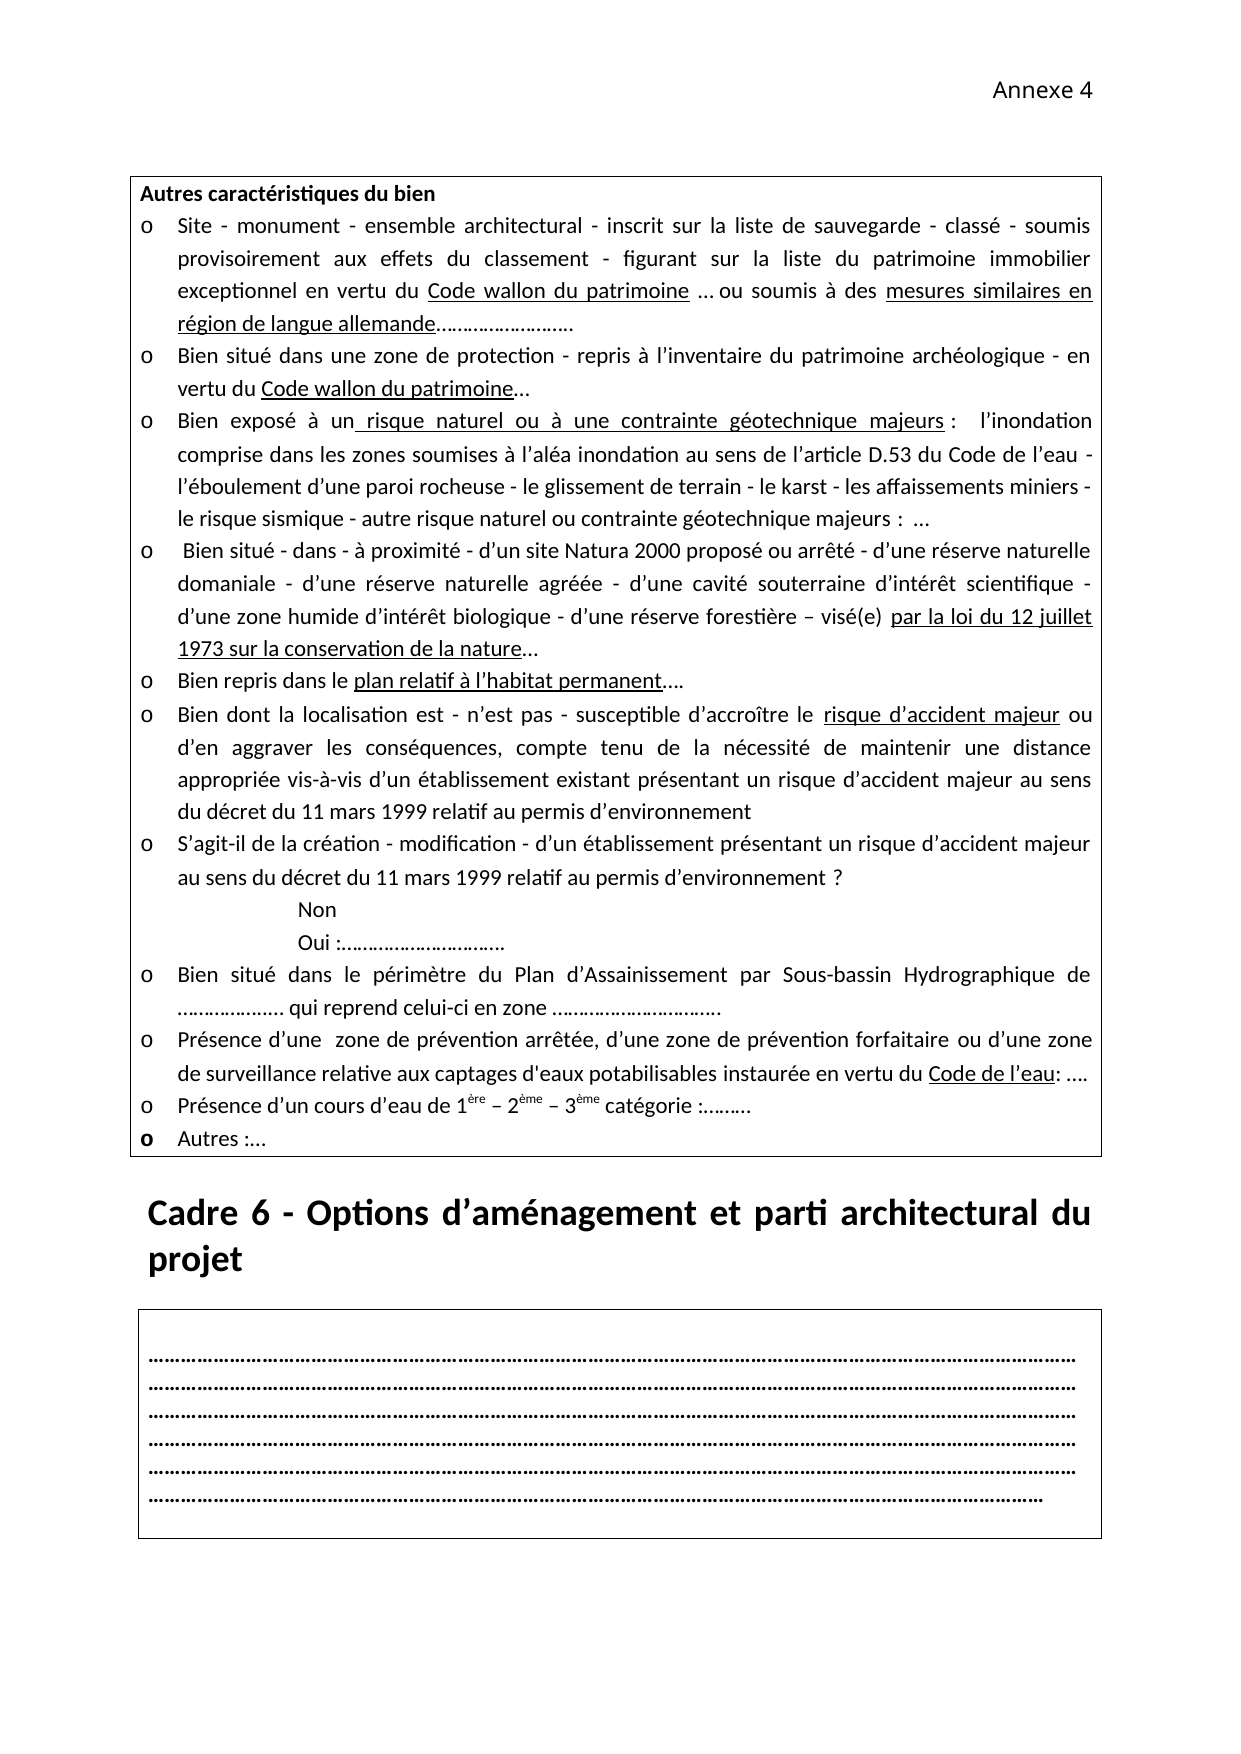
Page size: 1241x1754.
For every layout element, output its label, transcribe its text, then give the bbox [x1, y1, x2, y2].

list Bien situé - dans - à proximité - d’un site Natura 2000 proposé ou arrêté - d’une réserve naturelle domaniale - d’une réserve naturelle agréée - d’une cavité souterraine d’intérêt scientifique - d’une zone humide d’intérêt biologique - d’une réserve forestière – visé(e) par la loi du 12 juillet 1973 sur la conservation de la nature… [131, 533, 1101, 662]
list Autres :… [131, 1121, 1101, 1156]
text ………………………………………………………………………………………………………………………………………………………………………………………………………………………………………………………………………………………………………………………………………………………………………………………………………………………………………………………………………………………………………………………………………………………………………………………………………………………………………………………………………………………………………………………………………………………………………………………………………………………………………………………………………………………………………………………………………… [148, 1340, 1093, 1508]
list Présence d’un cours d’eau de 1ère – 2ème – 3ème catégorie :……… [131, 1088, 1101, 1120]
list S’agit-il de la création - modification - d’un établissement présentant un risque d’accident majeur au sens du décret du 11 mars 1999 relatif au permis d’environnement ? [131, 826, 1101, 891]
list Présence d’une zone de prévention arrêtée, d’une zone de prévention forfaitaire ou d’une zone de surveillance relative aux captages d'eaux potabilisables instaurée en vertu du Code de l’eau: …. [131, 1022, 1101, 1087]
list Site - monument - ensemble architectural - inscrit sur la liste de sauvegarde - classé - soumis provisoirement aux effets du classement - figurant sur la liste du patrimoine immobilier exceptionnel en vertu du Code wallon du patrimoine … ou soumis à des mesures similaires en région de langue allemande…………………….. [131, 208, 1101, 337]
text Oui :…………………………. [131, 925, 1101, 956]
list Bien situé dans une zone de protection - repris à l’inventaire du patrimoine archéologique - en vertu du Code wallon du patrimoine… [131, 338, 1101, 402]
list Bien exposé à un risque naturel ou à une contrainte géotechnique majeurs : l’inondation comprise dans les zones soumises à l’aléa inondation au sens de l’article D.53 du Code de l’eau - l’éboulement d’une paroi rocheuse - le glissement de terrain - le karst - les affaissements miniers - le risque sismique - autre risque naturel ou contrainte géotechnique majeurs : … [131, 403, 1101, 532]
text Non [131, 892, 1101, 923]
text Autres caractéristiques du bien [131, 177, 1101, 207]
text Cadre 6 - Options d’aménagement et parti architectural du projet [148, 1189, 1093, 1281]
list Bien situé dans le périmètre du Plan d’Assainissement par Sous-bassin Hydrographique de ……………..… qui reprend celui-ci en zone ………………………….. [131, 957, 1101, 1021]
list Bien repris dans le plan relatif à l’habitat permanent…. [131, 663, 1101, 695]
list Bien dont la localisation est - n’est pas - susceptible d’accroître le risque d’accident majeur ou d’en aggraver les conséquences, compte tenu de la nécessité de maintenir une distance appropriée vis-à-vis d’un établissement existant présentant un risque d’accident majeur au sens du décret du 11 mars 1999 relatif au permis d’environnement [131, 697, 1101, 825]
